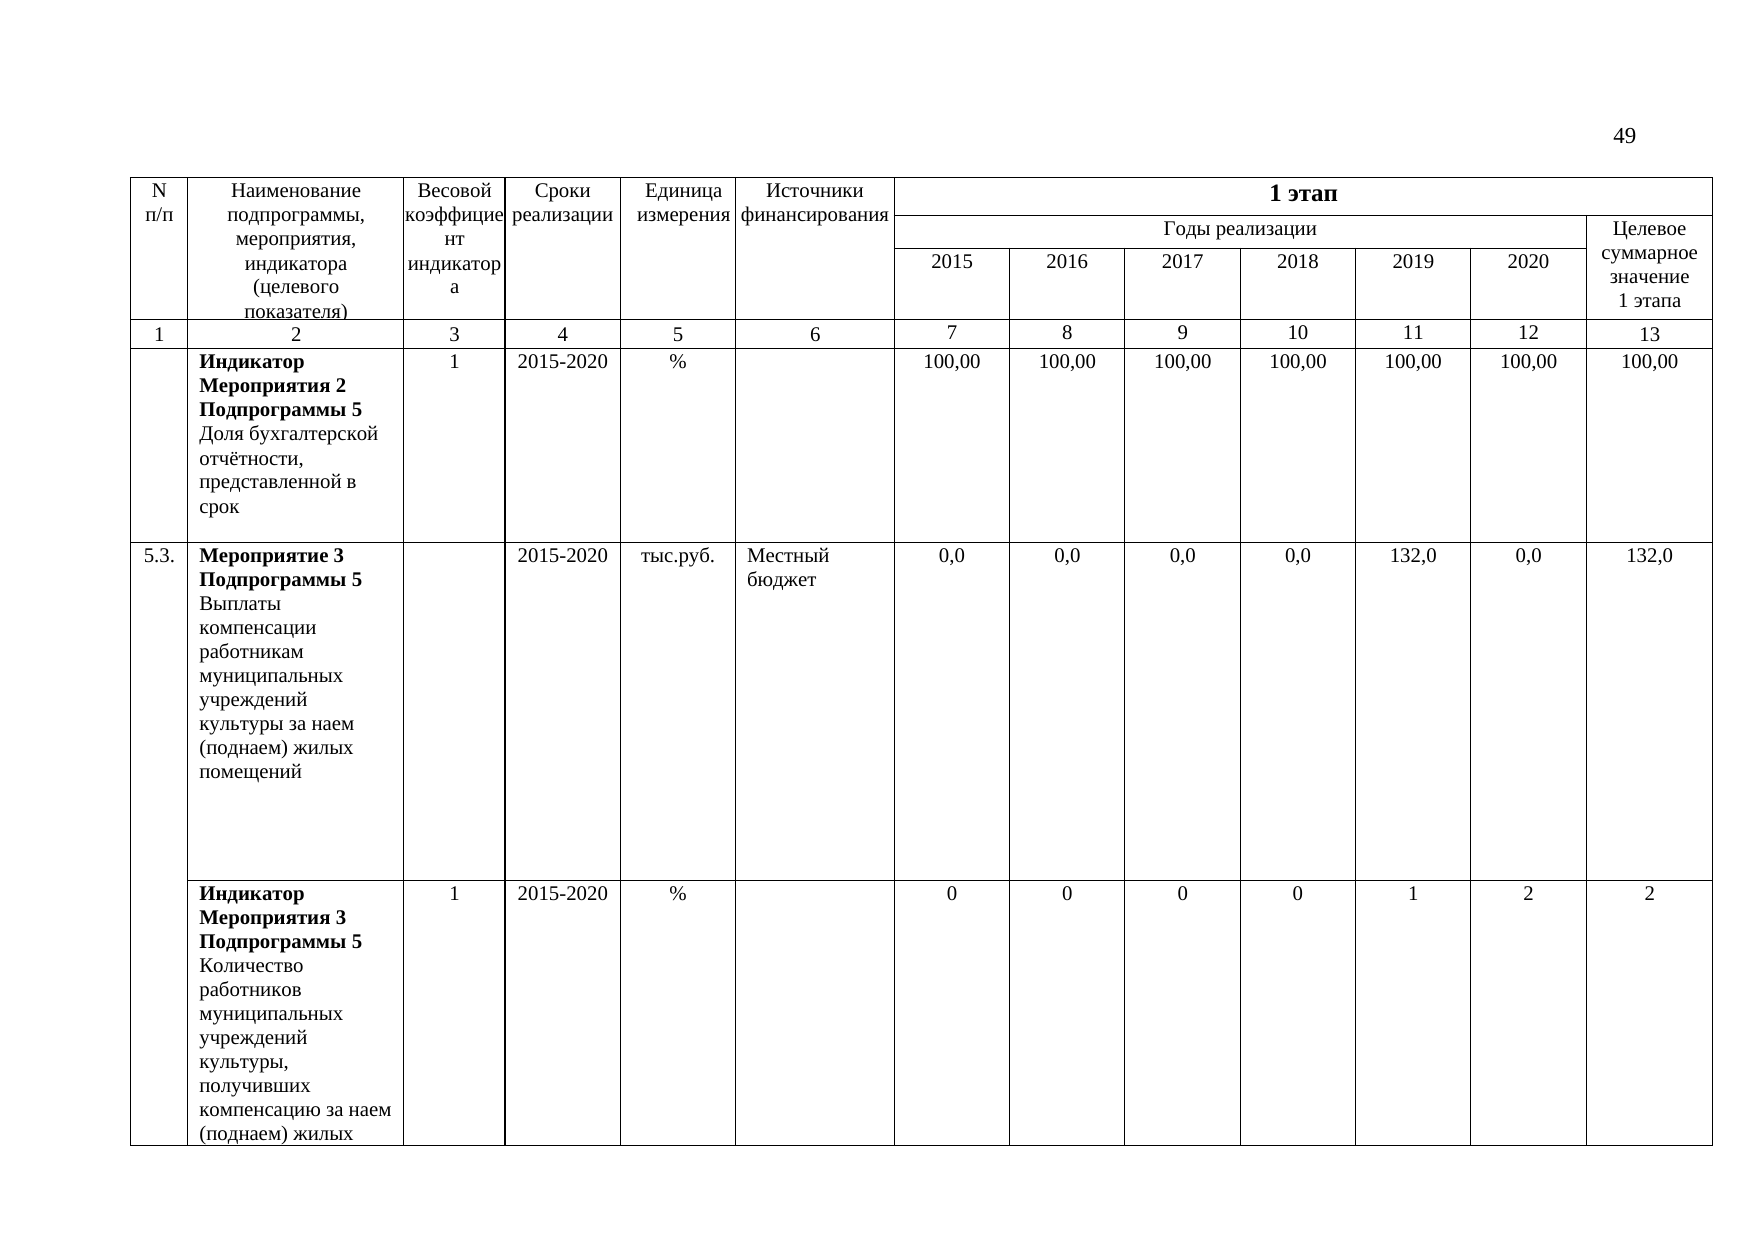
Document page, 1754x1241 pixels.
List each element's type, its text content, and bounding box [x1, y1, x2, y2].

table_cell 2017 [1125, 249, 1240, 319]
table_cell 100,00 [1125, 349, 1240, 542]
table_cell Мероприятие 3 Подпрограммы 5 Выплаты компенсации работникам муниципальных учреждений культуры за наем (поднаем) жилых помещений [188, 543, 403, 879]
table_header Сроки реализации [506, 178, 620, 319]
table_cell 2 [1471, 881, 1586, 1145]
table_cell 2015-2020 [506, 881, 620, 1145]
table_cell 5.3. [131, 543, 187, 1145]
table_cell [736, 881, 894, 1145]
table_cell 2020 [1471, 249, 1586, 319]
table_cell 132,0 [1356, 543, 1470, 879]
table_cell 2015 [895, 249, 1009, 319]
table_cell 2019 [1356, 249, 1470, 319]
table_cell 0,0 [1125, 543, 1240, 879]
table_cell 8 [1010, 320, 1124, 348]
table_cell 7 [895, 320, 1009, 348]
table_cell 1 [404, 349, 504, 542]
table_cell 100,00 [1010, 349, 1124, 542]
table_cell 2 [188, 320, 403, 348]
table_cell 100,00 [895, 349, 1009, 542]
table_cell 5 [621, 320, 735, 348]
table_cell 100,00 [1241, 349, 1355, 542]
table_header Источники финансирования [736, 178, 894, 319]
table_cell 2015-2020 [506, 349, 620, 542]
table_header Наименование подпрограммы, мероприятия, индикатора (целевого показателя) [188, 178, 403, 319]
table_cell 4 [506, 320, 620, 348]
table_cell 2018 [1241, 249, 1355, 319]
table_cell 11 [1356, 320, 1470, 348]
table_cell 0 [895, 881, 1009, 1145]
table_cell 0,0 [1471, 543, 1586, 879]
table_cell 2015-2020 [506, 543, 620, 879]
table_header N п/п [131, 178, 187, 319]
table_cell 9 [1125, 320, 1240, 348]
table_cell 10 [1241, 320, 1355, 348]
table_header Весовой коэффициент индикатора [404, 178, 504, 319]
table_header 1 этап [895, 178, 1712, 215]
table_cell 0,0 [1010, 543, 1124, 879]
table_header Единица измерения [621, 178, 735, 319]
table_cell Индикатор Мероприятия 2 Подпрограммы 5 Доля бухгалтерской отчётности, представленной в срок [188, 349, 403, 542]
table_cell 12 [1471, 320, 1586, 348]
table_cell тыс.руб. [621, 543, 735, 879]
table_cell 6 [736, 320, 894, 348]
table_cell 100,00 [1471, 349, 1586, 542]
table_cell 1 [131, 320, 187, 348]
table_cell % [621, 881, 735, 1145]
table_cell 3 [404, 320, 504, 348]
table_cell 0 [1010, 881, 1124, 1145]
table_cell 0 [1241, 881, 1355, 1145]
table_cell 2 [1587, 881, 1712, 1145]
table_cell 13 [1587, 320, 1712, 348]
table_cell 1 [1356, 881, 1470, 1145]
table_cell 132,0 [1587, 543, 1712, 879]
table_cell 100,00 [1587, 349, 1712, 542]
table_cell 0,0 [895, 543, 1009, 879]
table_cell Годы реализации [895, 216, 1586, 247]
table_cell [736, 349, 894, 542]
table_cell Местный бюджет [736, 543, 894, 879]
table_cell 0,0 [1241, 543, 1355, 879]
table_cell Целевое суммарное значение 1 этапа [1587, 216, 1712, 319]
table_cell 100,00 [1356, 349, 1470, 542]
table_cell % [621, 349, 735, 542]
table_cell [404, 543, 504, 879]
table_cell 2016 [1010, 249, 1124, 319]
table_cell 0 [1125, 881, 1240, 1145]
table_cell 1 [404, 881, 504, 1145]
